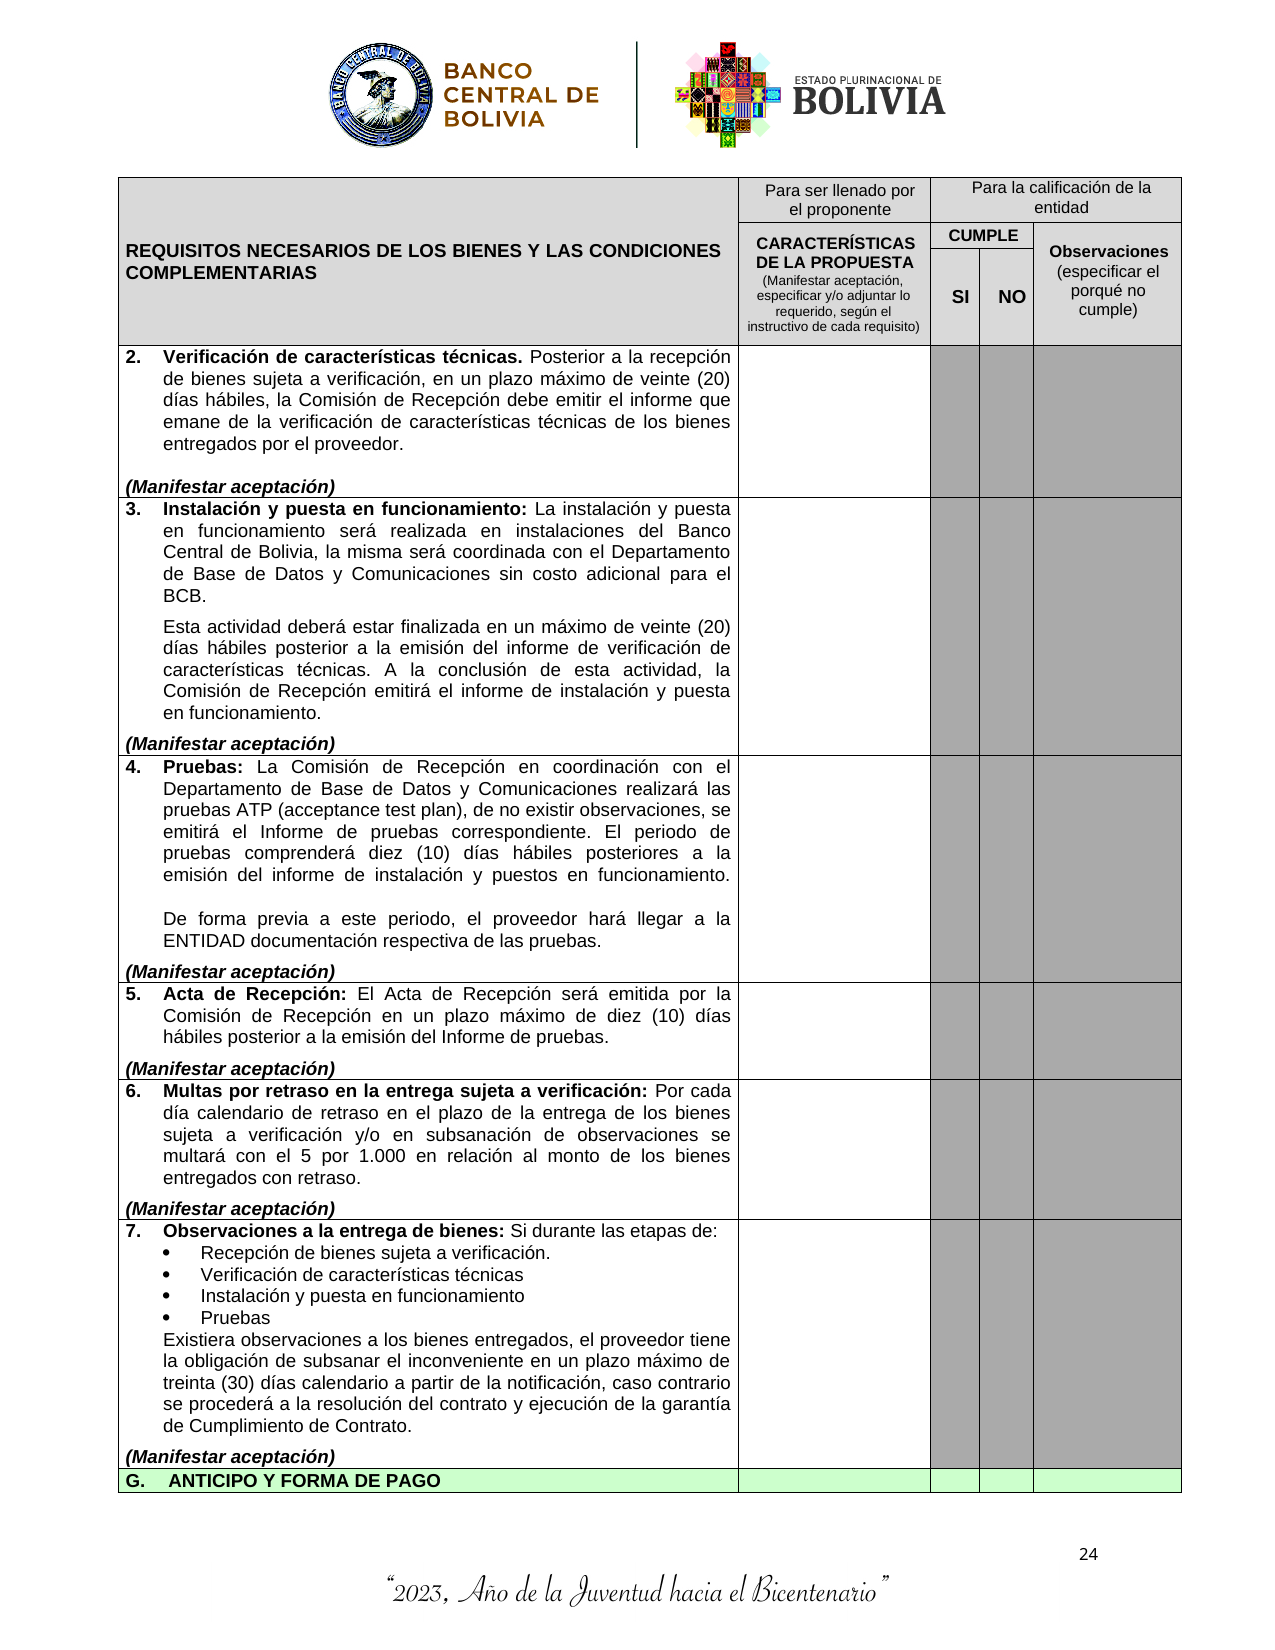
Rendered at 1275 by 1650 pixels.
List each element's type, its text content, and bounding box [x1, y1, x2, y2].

table_cell [980, 983, 1033, 1079]
table_cell [1034, 983, 1181, 1079]
table_cell [739, 983, 930, 1079]
table_cell [1034, 1080, 1181, 1219]
picture [0, 1562, 1272, 1622]
table_cell ANTICIPO Y FORMA DE PAGO [119, 1469, 738, 1492]
table_cell [980, 1469, 1033, 1492]
table_cell [980, 498, 1033, 755]
table_cell [931, 983, 979, 1079]
table_cell [1034, 756, 1181, 982]
table_cell [739, 756, 930, 982]
table_cell [931, 1220, 979, 1468]
table_cell [1034, 1469, 1181, 1492]
table_cell [739, 1469, 930, 1492]
table_cell [739, 1080, 930, 1219]
table_cell [739, 1220, 930, 1468]
table_cell [1034, 1220, 1181, 1468]
table_cell Observaciones (especificar el porqué no cumple) [1034, 223, 1181, 345]
table_cell [739, 346, 930, 497]
table_cell [931, 1469, 979, 1492]
table_cell [931, 756, 979, 982]
table_cell Multas por retraso en la entrega sujeta a verificación: Por cada día calendario de retraso en el plazo de la entrega de los bienes sujeta a verificación y/o en subsanación de observaciones se multará con el 5 por 1.000 en relación al monto de los bienes entregados con retraso. (Manifestar aceptación) [119, 1080, 738, 1219]
table_cell CARACTERÍSTICAS DE LA PROPUESTA (Manifestar aceptación, especificar y/o adjuntar lo requerido, según el instructivo de cada requisito) [739, 223, 930, 345]
table_cell [980, 346, 1033, 497]
table_cell CUMPLE [931, 223, 1033, 248]
table_cell [739, 498, 930, 755]
table_cell Instalación y puesta en funcionamiento: La instalación y puesta en funcionamiento será realizada en instalaciones del Banco Central de Bolivia, la misma será coordinada con el Departamento de Base de Datos y Comunicaciones sin costo adicional para el BCB. Esta actividad deberá estar finalizada en un máximo de veinte (20) días hábiles posterior a la emisión del informe de verificación de características técnicas. A la conclusión de esta actividad, la Comisión de Recepción emitirá el informe de instalación y puesta en funcionamiento. (Manifestar aceptación) [119, 498, 738, 755]
picture [0, 0, 1272, 151]
table_cell [1034, 498, 1181, 755]
table_cell [931, 1080, 979, 1219]
table_header Para ser llenado por el proponente [739, 178, 930, 222]
table_cell [931, 346, 979, 497]
table_cell [980, 1080, 1033, 1219]
table_header REQUISITOS NECESARIOS DE LOS BIENES Y LAS CONDICIONES COMPLEMENTARIAS [119, 178, 738, 345]
table_cell [1034, 346, 1181, 497]
table_cell SI [931, 249, 979, 345]
table_cell [980, 1220, 1033, 1468]
table_cell Observaciones a la entrega de bienes: Si durante las etapas de: Recepción de bienes sujeta a verificación. Verificación de características técnicas Instalación y puesta en funcionamiento Pruebas Existiera observaciones a los bienes entregados, el proveedor tiene la obligación de subsanar el inconveniente en un plazo máximo de treinta (30) días calendario a partir de la notificación, caso contrario se procederá a la resolución del contrato y ejecución de la garantía de Cumplimiento de Contrato. (Manifestar aceptación) [119, 1220, 738, 1468]
table_cell Acta de Recepción: El Acta de Recepción será emitida por la Comisión de Recepción en un plazo máximo de diez (10) días hábiles posterior a la emisión del Informe de pruebas. (Manifestar aceptación) [119, 983, 738, 1079]
table_cell [980, 756, 1033, 982]
table_cell [931, 498, 979, 755]
table_cell NO [980, 249, 1033, 345]
table_cell Pruebas: La Comisión de Recepción en coordinación con el Departamento de Base de Datos y Comunicaciones realizará las pruebas ATP (acceptance test plan), de no existir observaciones, se emitirá el Informe de pruebas correspondiente. El periodo de pruebas comprenderá diez (10) días hábiles posteriores a la emisión del informe de instalación y puestos en funcionamiento. De forma previa a este periodo, el proveedor hará llegar a la ENTIDAD documentación respectiva de las pruebas. (Manifestar aceptación) [119, 756, 738, 982]
table_header Para la calificación de la entidad [931, 178, 1181, 222]
table_cell Verificación de características técnicas. Posterior a la recepción de bienes sujeta a verificación, en un plazo máximo de veinte (20) días hábiles, la Comisión de Recepción debe emitir el informe que emane de la verificación de características técnicas de los bienes entregados por el proveedor. (Manifestar aceptación) [119, 346, 738, 497]
